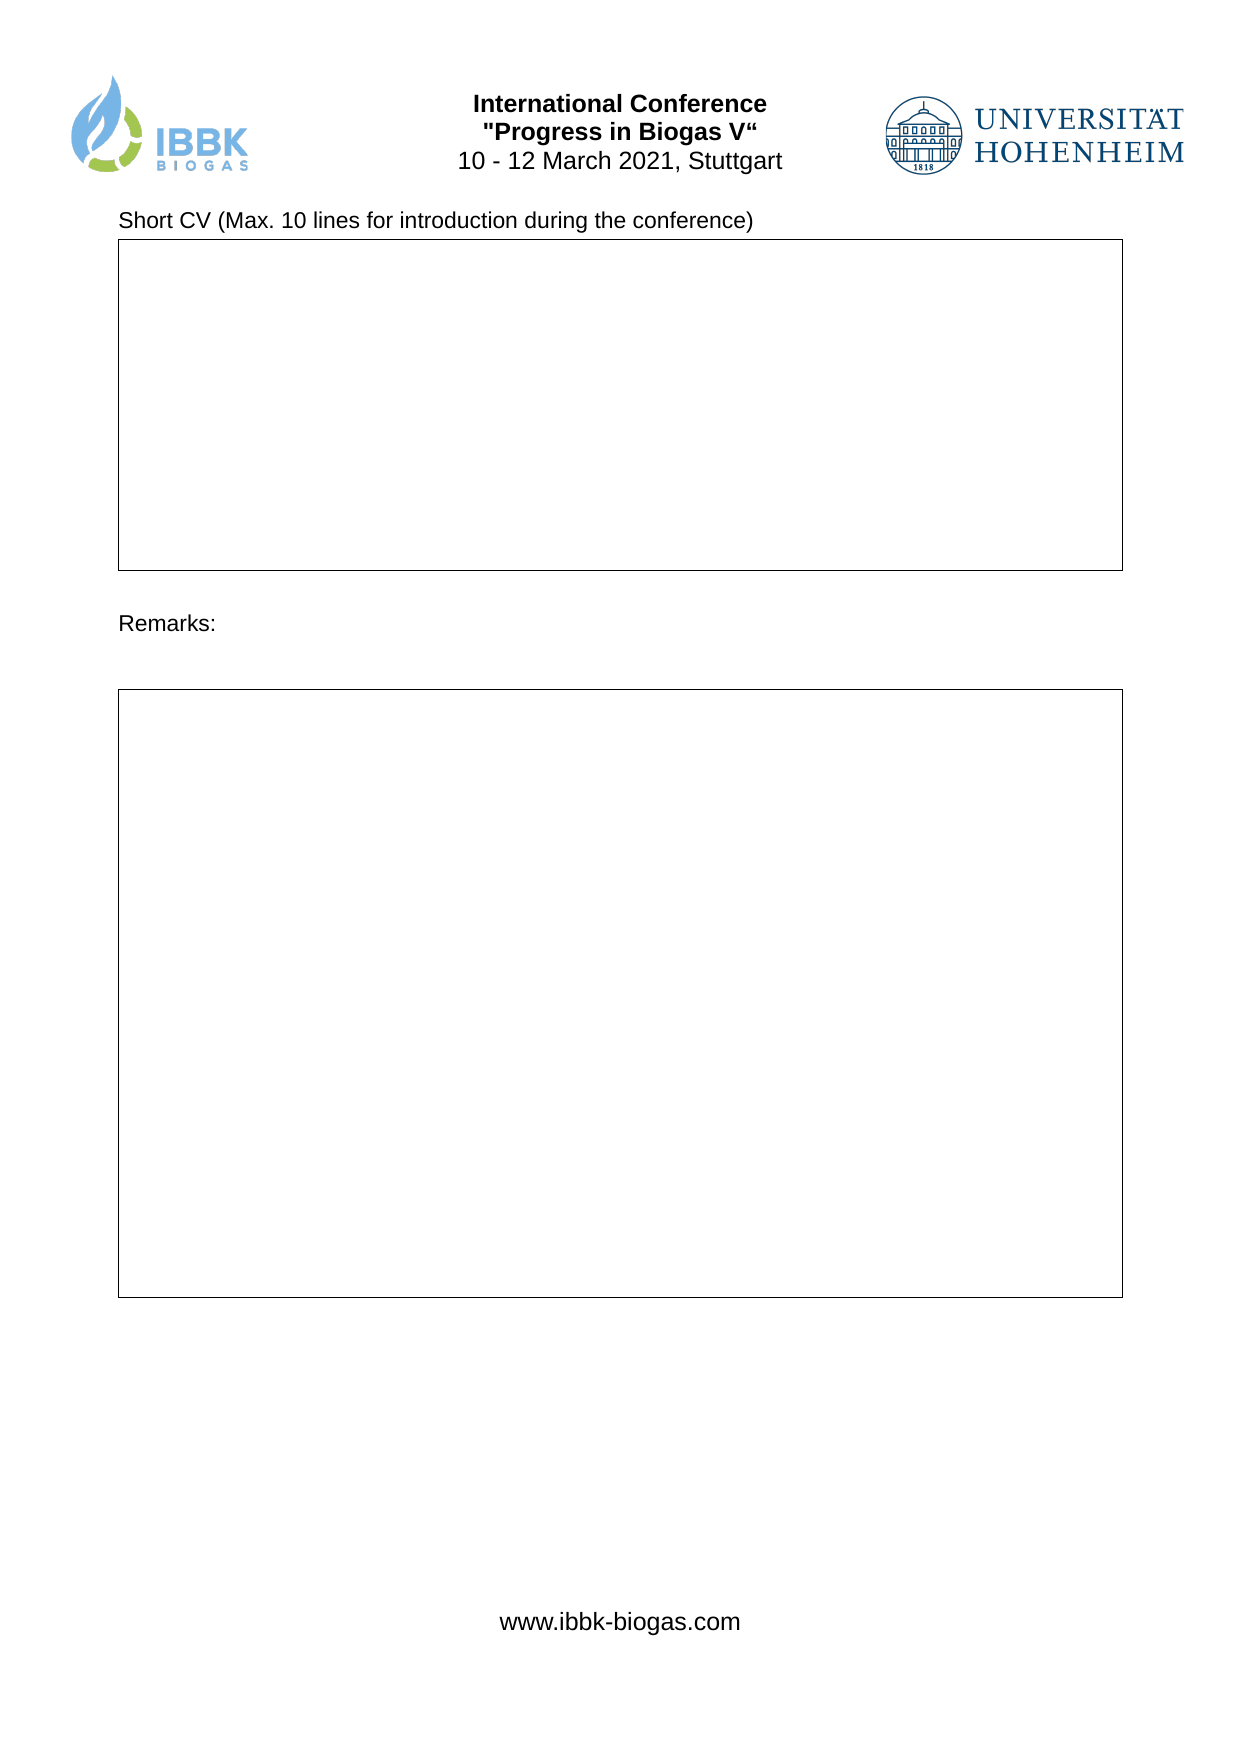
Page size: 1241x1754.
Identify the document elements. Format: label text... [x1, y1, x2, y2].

picture [71, 75, 248, 172]
text Short CV (Max. 10 lines for introduction during the conference) [118, 207, 1122, 233]
picture [885, 96, 1184, 175]
text Remarks: [118, 610, 1122, 636]
table_header [119, 690, 1122, 1297]
table_header [119, 240, 1122, 570]
